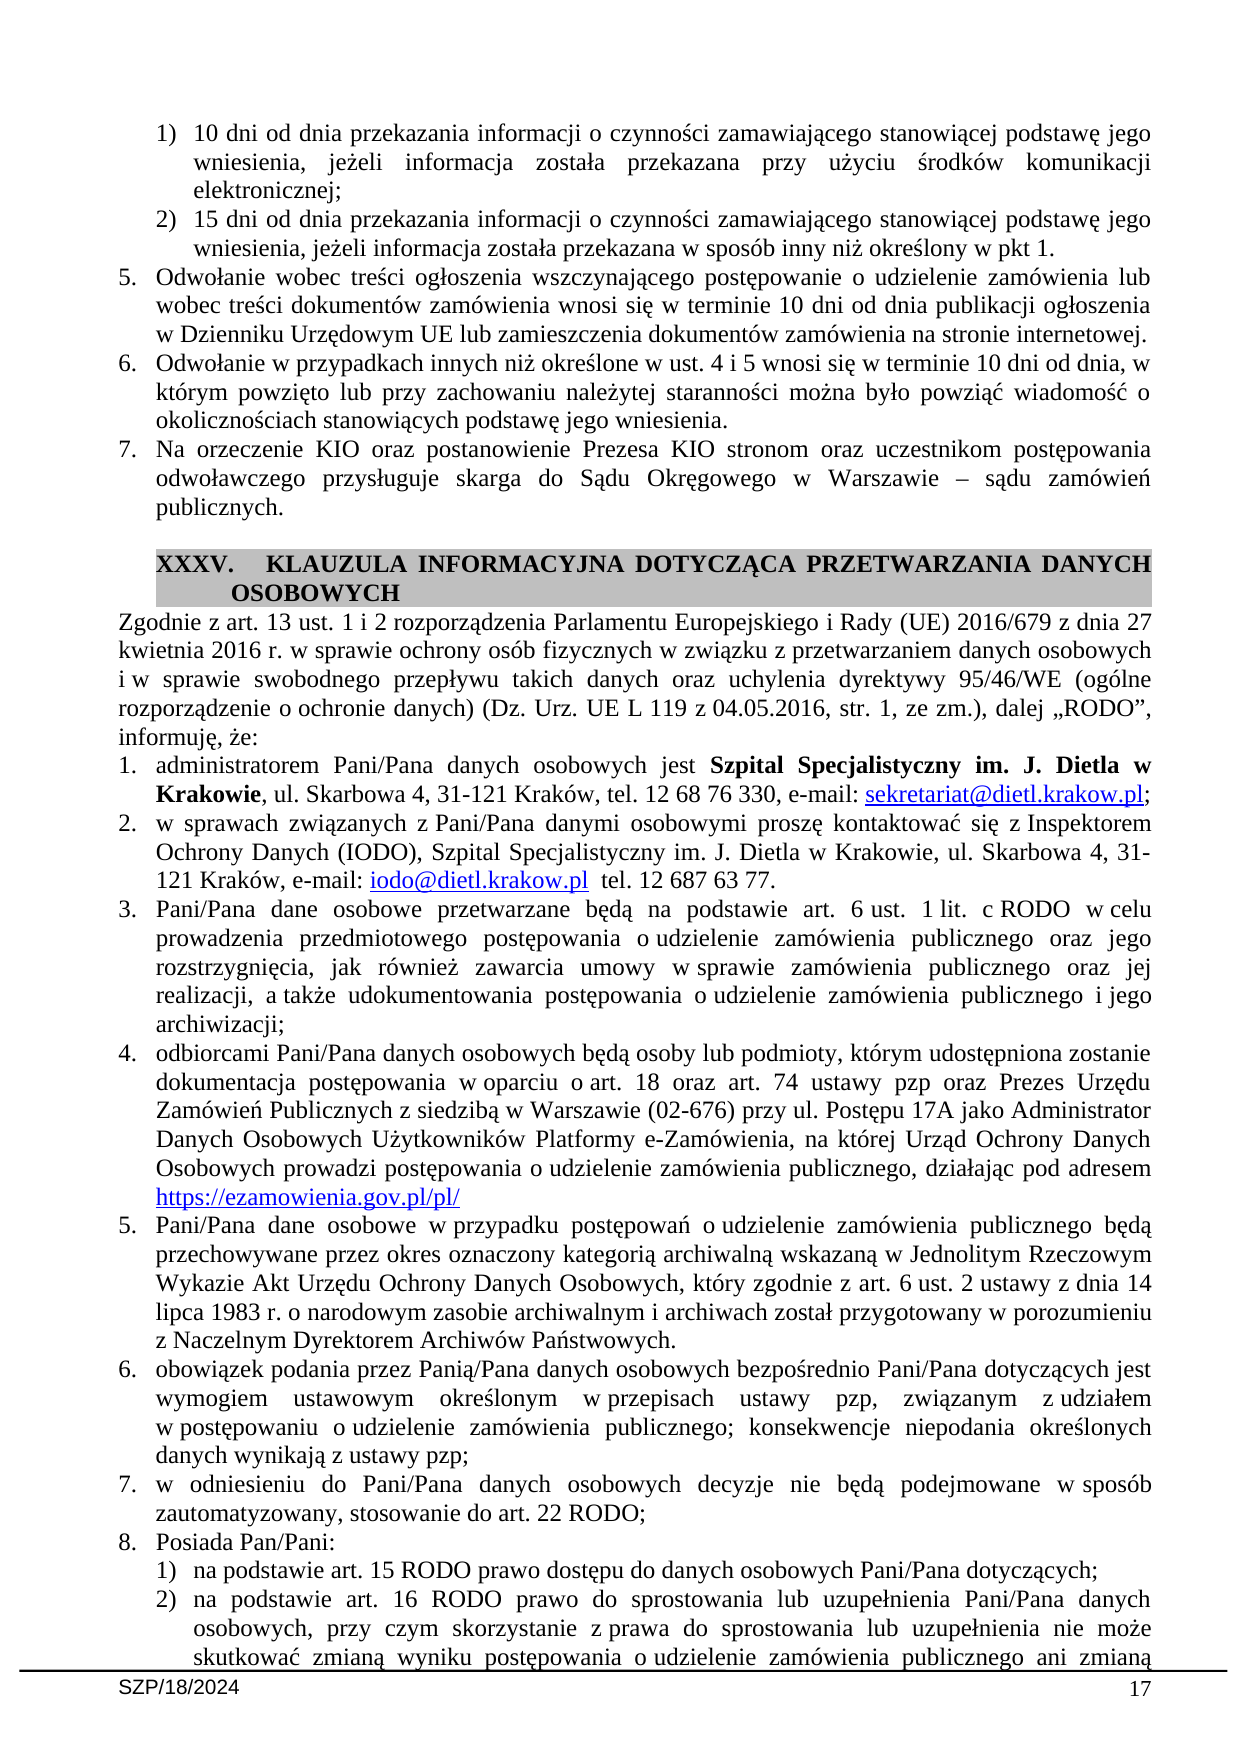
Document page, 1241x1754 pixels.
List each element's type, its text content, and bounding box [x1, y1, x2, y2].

list administratorem Pani/Pana danych osobowych jest Szpital Specjalistyczny im. J. Dietla w Krakowie, ul. Skarbowa 4, 31-121 Kraków, tel. 12 68 76 330, e-mail: sekretariat@dietl.krakow.pl; [118, 751, 1152, 808]
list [156, 1584, 1152, 1671]
list Pani/Pana dane osobowe przetwarzane będą na podstawie art. 6 ust. 1 lit. c RODO w celu prowadzenia przedmiotowego postępowania o udzielenie zamówienia publicznego oraz jego rozstrzygnięcia, jak również zawarcia umowy w sprawie zamówienia publicznego oraz jej realizacji, a także udokumentowania postępowania o udzielenie zamówienia publicznego i jego archiwizacji; [118, 894, 1152, 1038]
list Na orzeczenie KIO oraz postanowienie Prezesa KIO stronom oraz uczestnikom postępowania odwoławczego przysługuje skarga do Sądu Okręgowego w Warszawie – sądu zamówień publicznych. [118, 434, 1152, 521]
list Odwołanie w przypadkach innych niż określone w ust. 4 i 5 wnosi się w terminie 10 dni od dnia, w którym powzięto lub przy zachowaniu należytej staranności można było powziąć wiadomość o okolicznościach stanowiących podstawę jego wniesienia. [118, 348, 1152, 434]
text Zgodnie z art. 13 ust. 1 i 2 rozporządzenia Parlamentu Europejskiego i Rady (UE) 2016/679 z dnia 27 kwietnia 2016 r. w sprawie ochrony osób fizycznych w związku z przetwarzaniem danych osobowych i w sprawie swobodnego przepływu takich danych oraz uchylenia dyrektywy 95/46/WE (ogólne rozporządzenie o ochronie danych) (Dz. Urz. UE L 119 z 04.05.2016, str. 1, ze zm.), dalej „RODO”, informuję, że: [118, 607, 1152, 751]
list 15 dni od dnia przekazania informacji o czynności zamawiającego stanowiącej podstawę jego wniesienia, jeżeli informacja została przekazana w sposób inny niż określony w pkt 1. [156, 204, 1152, 262]
list w odniesieniu do Pani/Pana danych osobowych decyzje nie będą podejmowane w sposób zautomatyzowany, stosowanie do art. 22 RODO; [118, 1469, 1152, 1527]
list na podstawie art. 15 RODO prawo dostępu do danych osobowych Pani/Pana dotyczących; [156, 1556, 1152, 1584]
list w sprawach związanych z Pani/Pana danymi osobowymi proszę kontaktować się z Inspektorem Ochrony Danych (IODO), Szpital Specjalistyczny im. J. Dietla w Krakowie, ul. Skarbowa 4, 31-121 Kraków, e-mail: iodo@dietl.krakow.pl tel. 12 687 63 77. [118, 808, 1152, 894]
list Odwołanie wobec treści ogłoszenia wszczynającego postępowanie o udzielenie zamówienia lub wobec treści dokumentów zamówienia wnosi się w terminie 10 dni od dnia publikacji ogłoszenia w Dzienniku Urzędowym UE lub zamieszczenia dokumentów zamówienia na stronie internetowej. [118, 262, 1152, 348]
list Pani/Pana dane osobowe w przypadku postępowań o udzielenie zamówienia publicznego będą przechowywane przez okres oznaczony kategorią archiwalną wskazaną w Jednolitym Rzeczowym Wykazie Akt Urzędu Ochrony Danych Osobowych, który zgodnie z art. 6 ust. 2 ustawy z dnia 14 lipca 1983 r. o narodowym zasobie archiwalnym i archiwach został przygotowany w porozumieniu z Naczelnym Dyrektorem Archiwów Państwowych. [118, 1211, 1152, 1354]
list Posiada Pan/Pani: [118, 1527, 1152, 1556]
list 10 dni od dnia przekazania informacji o czynności zamawiającego stanowiącej podstawę jego wniesienia, jeżeli informacja została przekazana przy użyciu środków komunikacji elektronicznej; [156, 118, 1152, 204]
list obowiązek podania przez Panią/Pana danych osobowych bezpośrednio Pani/Pana dotyczących jest wymogiem ustawowym określonym w przepisach ustawy pzp, związanym z udziałem w postępowaniu o udzielenie zamówienia publicznego; konsekwencje niepodania określonych danych wynikają z ustawy pzp; [118, 1354, 1152, 1469]
list KLAUZULA INFORMACYJNA DOTYCZĄCA PRZETWARZANIA DANYCH OSOBOWYCH [156, 549, 1152, 607]
list odbiorcami Pani/Pana danych osobowych będą osoby lub podmioty, którym udostępniona zostanie dokumentacja postępowania w oparciu o art. 18 oraz art. 74 ustawy pzp oraz Prezes Urzędu Zamówień Publicznych z siedzibą w Warszawie (02-676) przy ul. Postępu 17A jako Administrator Danych Osobowych Użytkowników Platformy e-Zamówienia, na której Urząd Ochrony Danych Osobowych prowadzi postępowania o udzielenie zamówienia publicznego, działając pod adresem https://ezamowienia.gov.pl/pl/ [118, 1038, 1152, 1211]
